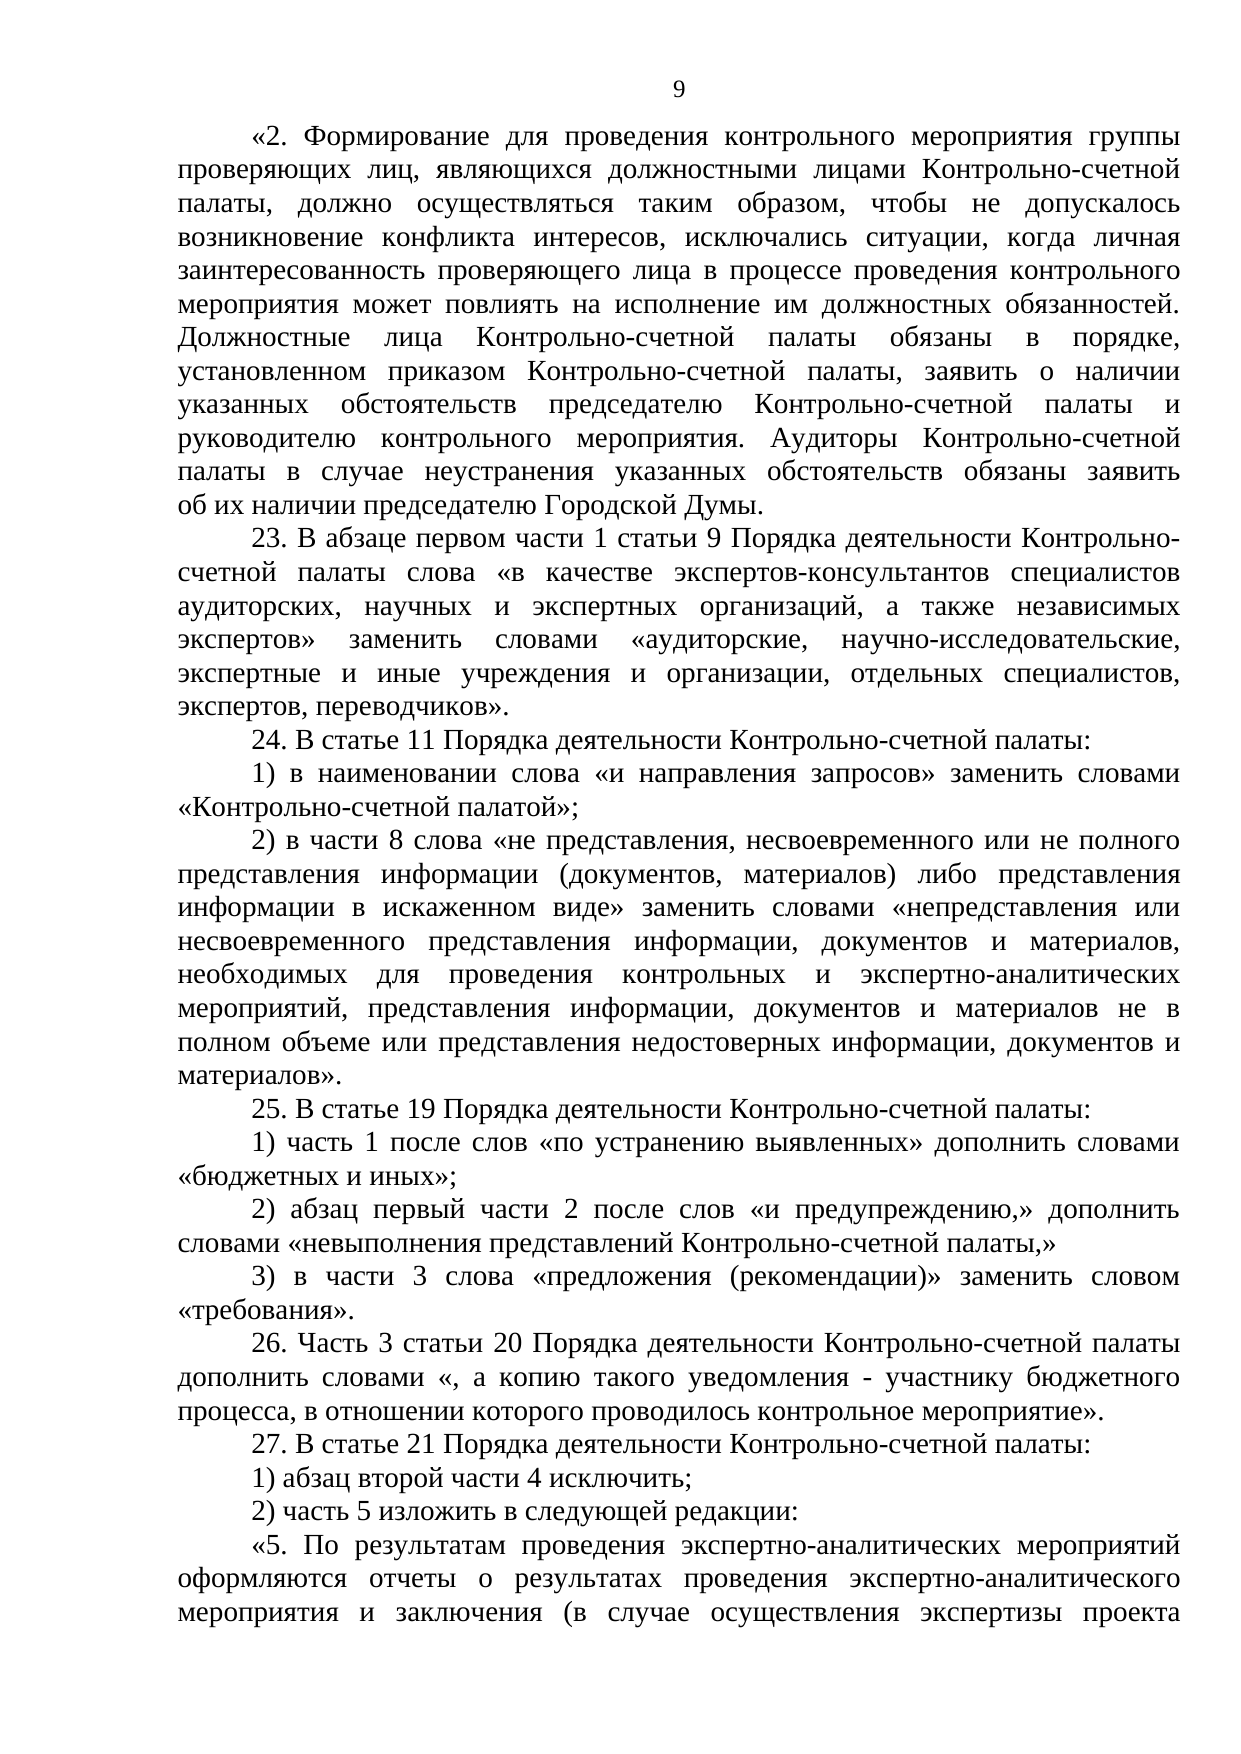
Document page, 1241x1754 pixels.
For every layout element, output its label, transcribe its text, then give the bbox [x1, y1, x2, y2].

text 3) в части 3 слова «предложения (рекомендации)» заменить словом «требования». [177, 1258, 1181, 1326]
text 23. В абзаце первом части 1 статьи 9 Порядка деятельности Контрольно-счетной палаты слова «в качестве экспертов-консультантов специалистов аудиторских, научных и экспертных организаций, а также независимых экспертов» заменить словами «аудиторские, научно-исследовательские, экспертные и иные учреждения и организации, отдельных специалистов, экспертов, переводчиков». [177, 521, 1181, 722]
text 2) в части 8 слова «не представления, несвоевременного или не полного представления информации (документов, материалов) либо представления информации в искаженном виде» заменить словами «непредставления или несвоевременного представления информации, документов и материалов, необходимых для проведения контрольных и экспертно-аналитических мероприятий, представления информации, документов и материалов не в полном объеме или представления недостоверных информации, документов и материалов». [177, 822, 1181, 1091]
text 1) часть 1 после слов «по устранению выявленных» дополнить словами «бюджетных и иных»; [177, 1124, 1181, 1191]
text «2. Формирование для проведения контрольного мероприятия группы проверяющих лиц, являющихся должностными лицами Контрольно-счетной палаты, должно осуществляться таким образом, чтобы не допускалось возникновение конфликта интересов, исключались ситуации, когда личная заинтересованность проверяющего лица в процессе проведения контрольного мероприятия может повлиять на исполнение им должностных обязанностей. Должностные лица Контрольно-счетной палаты обязаны в порядке, установленном приказом Контрольно-счетной палаты, заявить о наличии указанных обстоятельств председателю Контрольно-счетной палаты и руководителю контрольного мероприятия. Аудиторы Контрольно-счетной палаты в случае неустранения указанных обстоятельств обязаны заявить об их наличии председателю Городской Думы. [177, 118, 1181, 521]
text 24. В статье 11 Порядка деятельности Контрольно-счетной палаты: [177, 722, 1181, 755]
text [177, 1527, 1181, 1627]
text 27. В статье 21 Порядка деятельности Контрольно-счетной палаты: [177, 1426, 1181, 1460]
text 2) часть 5 изложить в следующей редакции: [177, 1493, 1181, 1527]
text 25. В статье 19 Порядка деятельности Контрольно-счетной палаты: [177, 1091, 1181, 1124]
text 1) абзац второй части 4 исключить; [177, 1460, 1181, 1493]
text 26. Часть 3 статьи 20 Порядка деятельности Контрольно-счетной палаты дополнить словами «, а копию такого уведомления - участнику бюджетного процесса, в отношении которого проводилось контрольное мероприятие». [177, 1326, 1181, 1426]
text 2) абзац первый части 2 после слов «и предупреждению,» дополнить словами «невыполнения представлений Контрольно-счетной палаты,» [177, 1191, 1181, 1258]
text 1) в наименовании слова «и направления запросов» заменить словами «Контрольно-счетной палатой»; [177, 755, 1181, 822]
